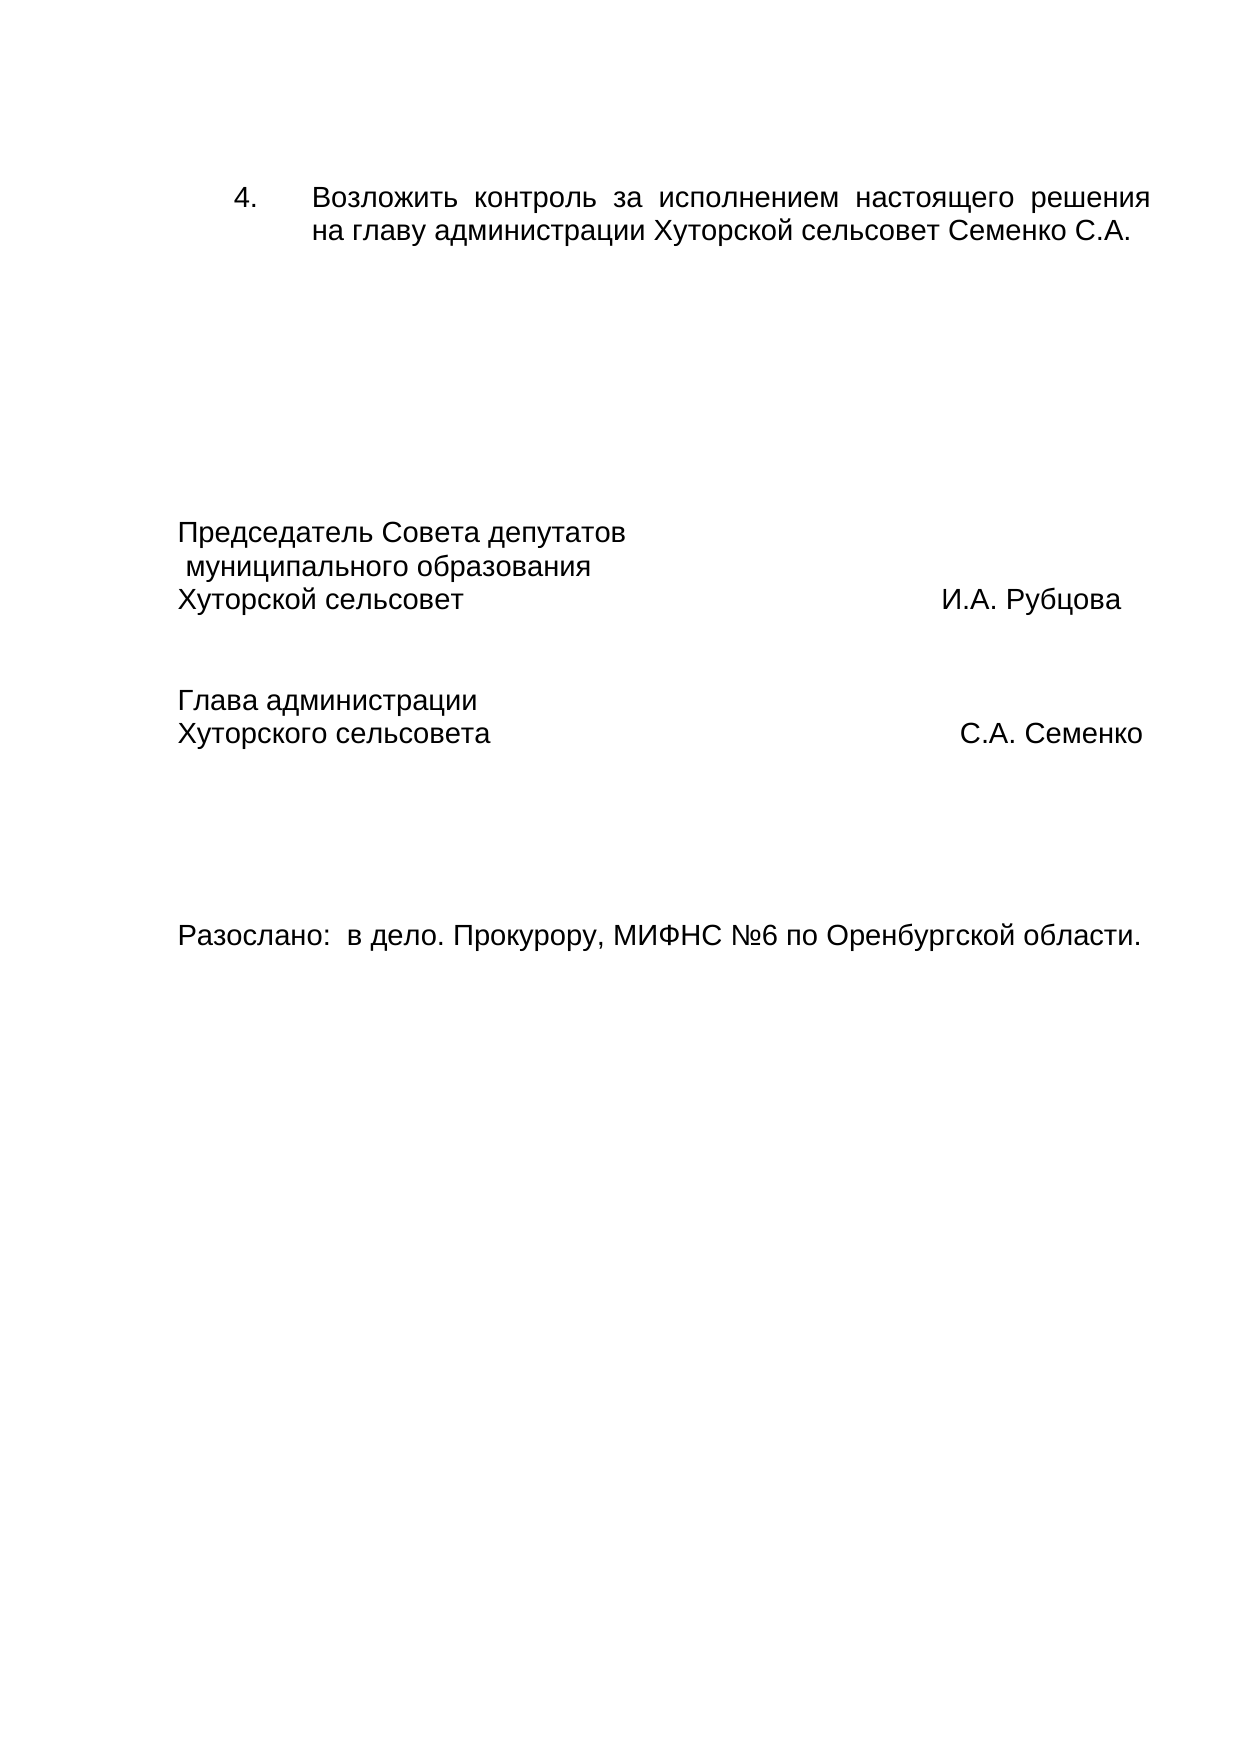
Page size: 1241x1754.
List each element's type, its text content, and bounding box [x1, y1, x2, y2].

list Возложить контроль за исполнением настоящего решения на главу администрации Хуторской сельсовет Семенко С.А. [233, 180, 1152, 247]
text Председатель Совета депутатов [177, 515, 1152, 549]
text Хуторской сельсовет И.А. Рубцова [177, 582, 1152, 616]
text Разослано: в дело. Прокурору, МИФНС №6 по Оренбургской области. [177, 918, 1152, 951]
text муниципального образования [177, 549, 1152, 582]
text Хуторского сельсовета С.А. Семенко [177, 716, 1152, 750]
text Глава администрации [177, 683, 1152, 716]
